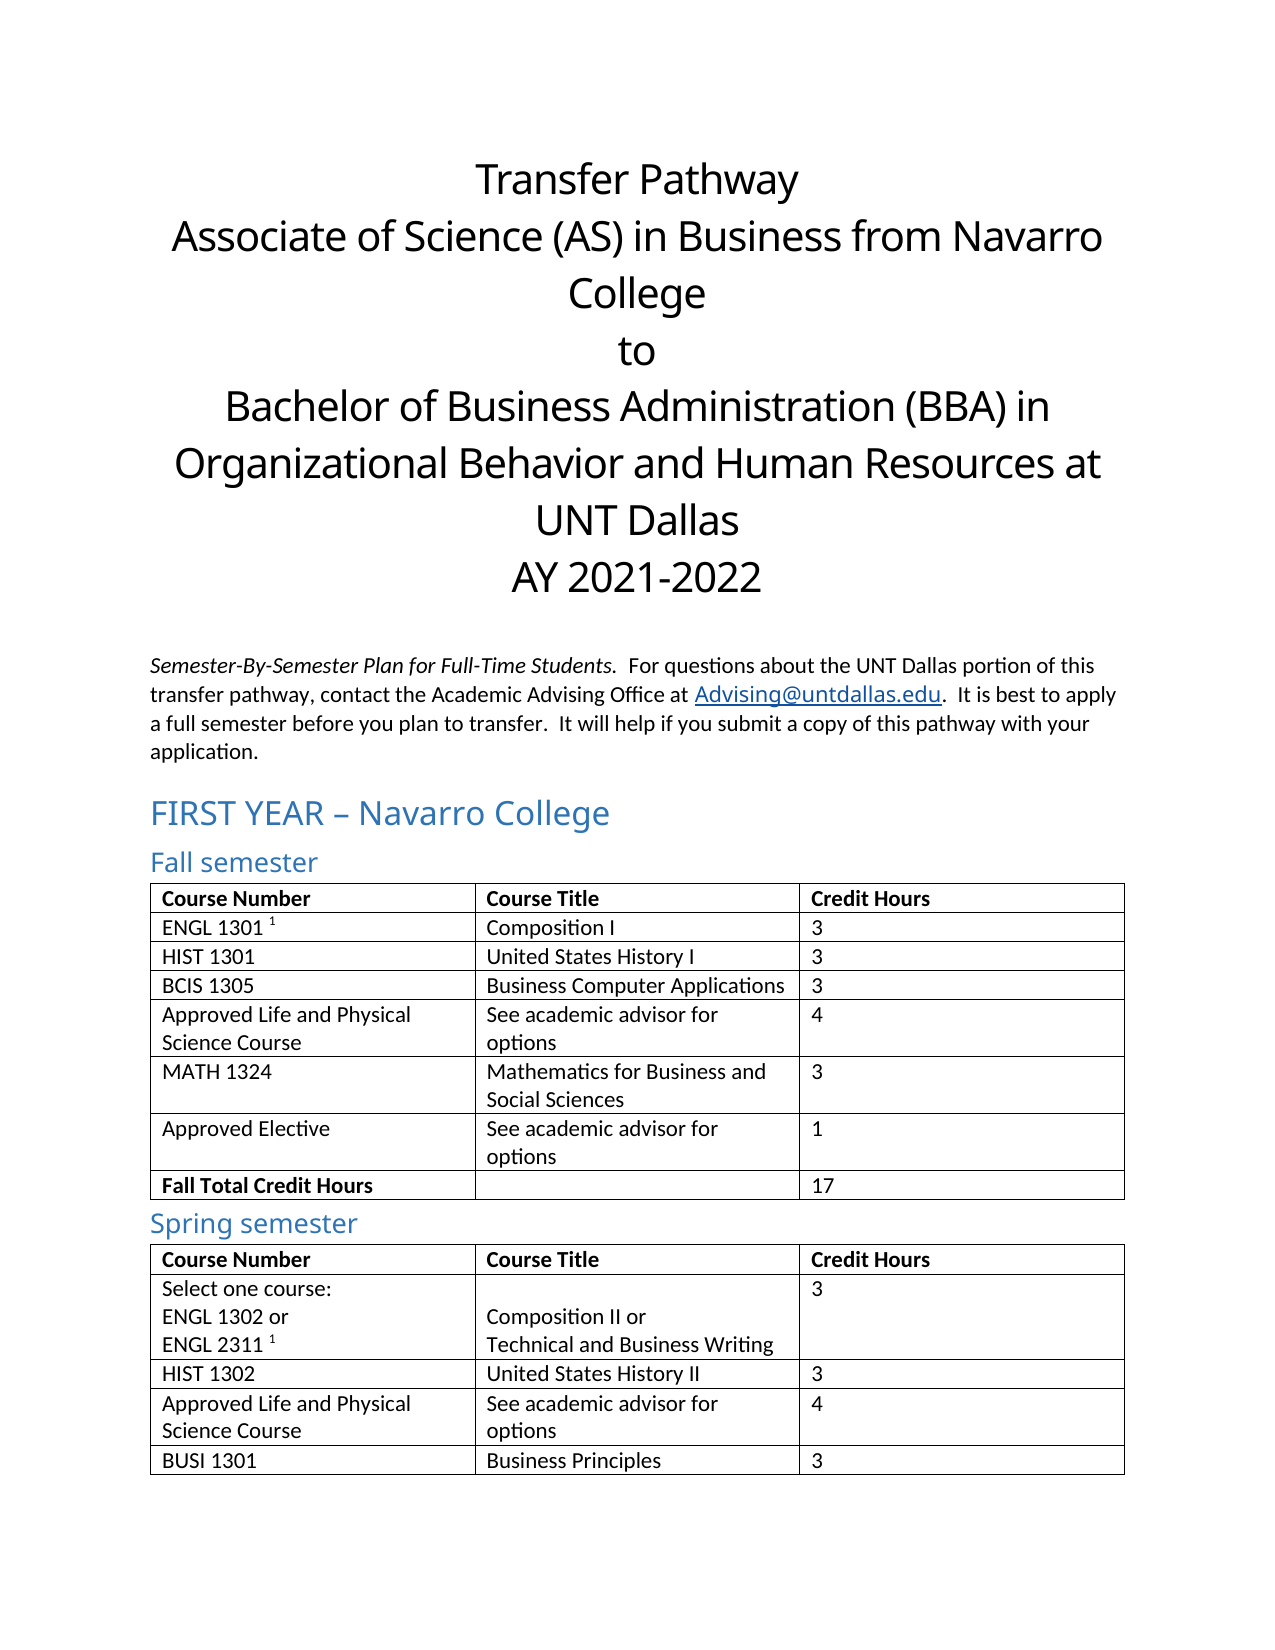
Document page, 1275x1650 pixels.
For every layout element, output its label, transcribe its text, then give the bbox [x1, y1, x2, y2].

title Bachelor of Business Administration (BBA) in Organizational Behavior and Human Resources at UNT Dallas [150, 377, 1125, 547]
table_header Course Title [476, 1245, 799, 1273]
table_header Course Number [151, 884, 475, 912]
table_cell Select one course: ENGL 1302 or ENGL 2311 1 [151, 1275, 475, 1358]
table_cell Composition I [476, 913, 799, 941]
table_cell HIST 1302 [151, 1360, 475, 1388]
text Semester-By-Semester Plan for Full-Time Students. For questions about the UNT Dallas portion of this transfer pathway, contact the Academic Advising Office at Advising@untdallas.edu. It is best to apply a full semester before you plan to transfer. It will help if you submit a copy of this pathway with your application. [150, 651, 1125, 765]
table_cell 3 [800, 1057, 1124, 1113]
table_cell See academic advisor for options [476, 1389, 799, 1445]
title AY 2021-2022 [150, 547, 1125, 604]
table_cell Composition II or Technical and Business Writing [476, 1275, 799, 1358]
table_cell BCIS 1305 [151, 971, 475, 999]
subtitle Fall semester [150, 843, 1125, 880]
title Transfer Pathway [150, 150, 1125, 207]
table_cell 3 [800, 971, 1124, 999]
title to [150, 320, 1125, 377]
table_cell 3 [800, 913, 1124, 941]
table_cell 3 [800, 942, 1124, 970]
table_cell MATH 1324 [151, 1057, 475, 1113]
subtitle Spring semester [150, 1204, 1125, 1241]
table_cell 4 [800, 1389, 1124, 1445]
table_cell Mathematics for Business and Social Sciences [476, 1057, 799, 1113]
table_cell 17 [800, 1171, 1124, 1199]
table_cell ENGL 1301 1 [151, 913, 475, 941]
subtitle FIRST YEAR – Navarro College [150, 790, 1125, 835]
title Associate of Science (AS) in Business from Navarro College [150, 207, 1125, 320]
table_header Course Title [476, 884, 799, 912]
table_cell United States History II [476, 1360, 799, 1388]
table_cell 1 [800, 1114, 1124, 1170]
table_cell Business Computer Applications [476, 971, 799, 999]
table_cell See academic advisor for options [476, 1114, 799, 1170]
table_cell Approved Life and Physical Science Course [151, 1389, 475, 1445]
table_cell 4 [800, 1000, 1124, 1056]
table_cell See academic advisor for options [476, 1000, 799, 1056]
table_cell 3 [800, 1446, 1124, 1474]
table_cell Business Principles [476, 1446, 799, 1474]
table_cell United States History I [476, 942, 799, 970]
table_cell [476, 1171, 799, 1199]
table_header Course Number [151, 1245, 475, 1273]
table_header Credit Hours [800, 884, 1124, 912]
table_cell Approved Life and Physical Science Course [151, 1000, 475, 1056]
table_cell Approved Elective [151, 1114, 475, 1170]
table_cell 3 [800, 1360, 1124, 1388]
table_cell 3 [800, 1275, 1124, 1358]
table_cell HIST 1301 [151, 942, 475, 970]
table_cell Fall Total Credit Hours [151, 1171, 475, 1199]
table_header Credit Hours [800, 1245, 1124, 1273]
table_cell BUSI 1301 [151, 1446, 475, 1474]
